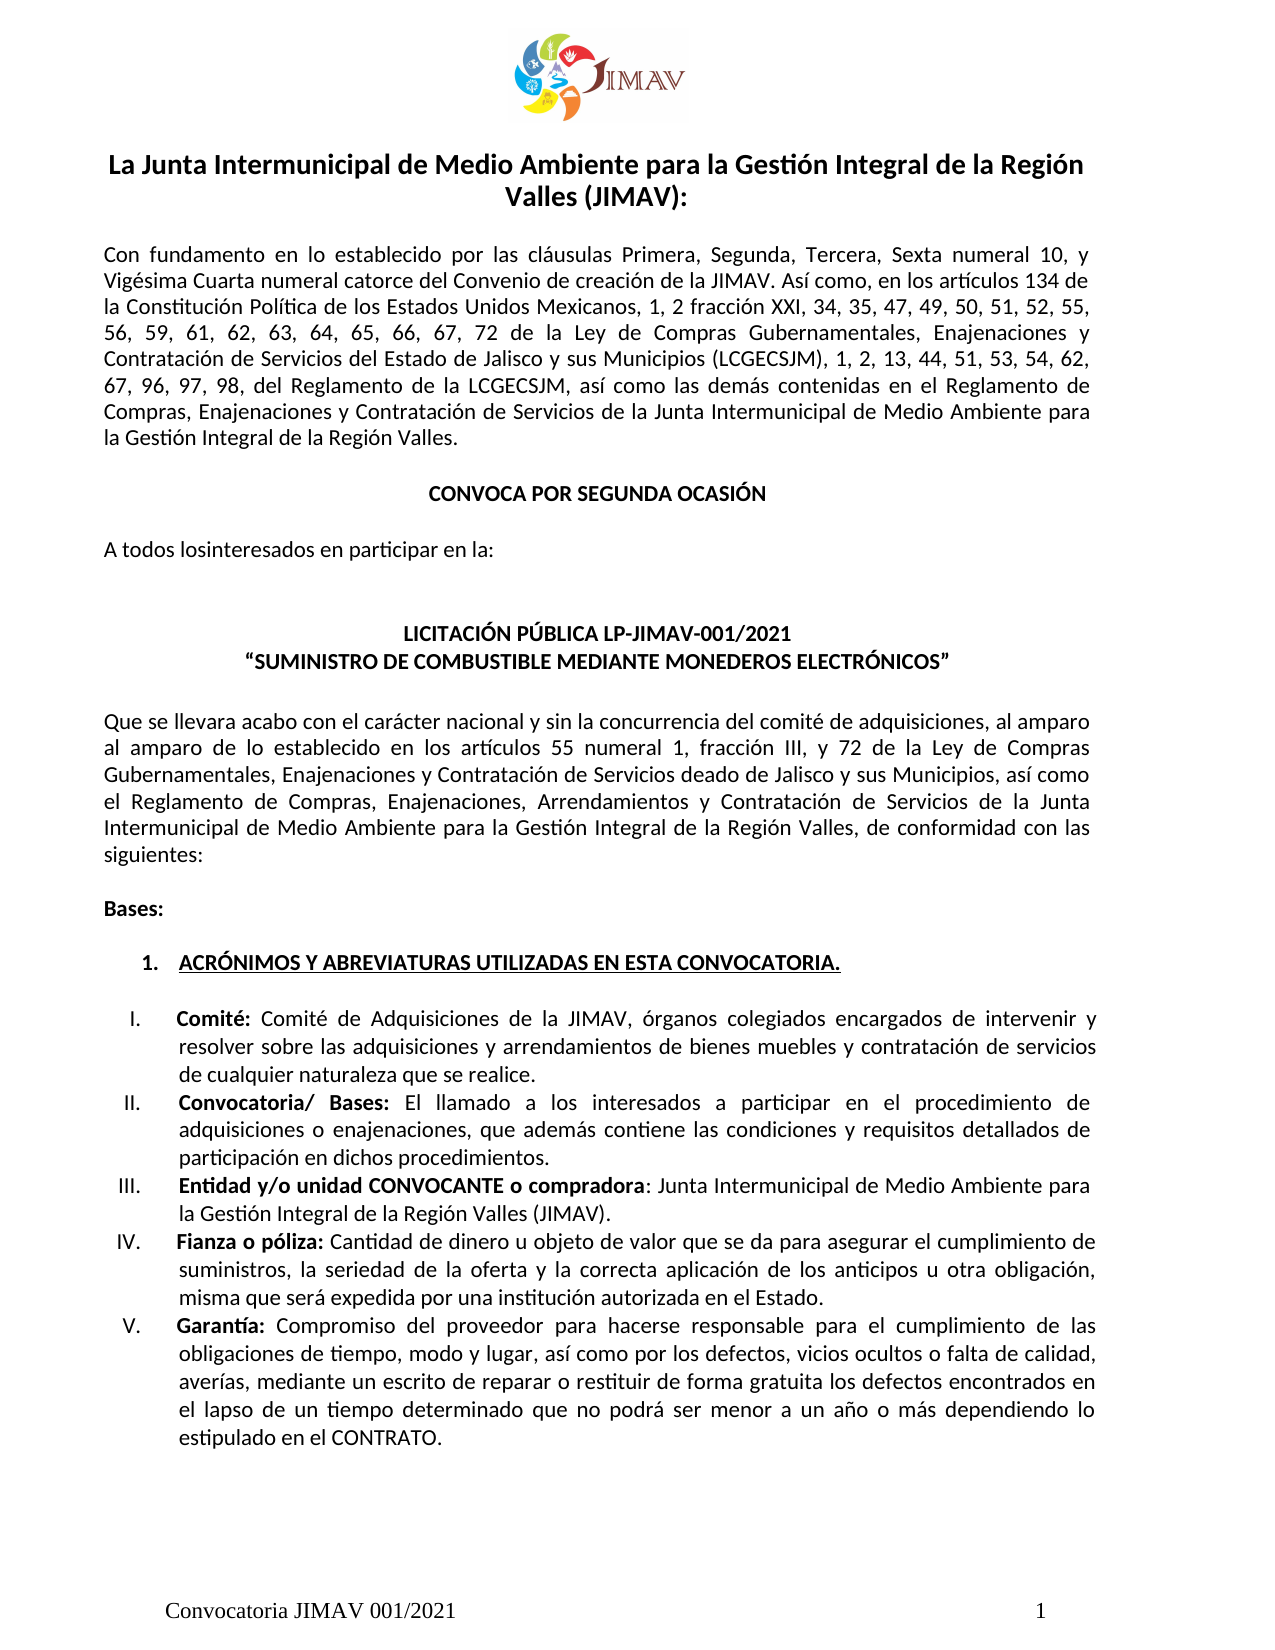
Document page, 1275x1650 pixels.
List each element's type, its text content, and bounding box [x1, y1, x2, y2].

list Comité: Comité de Adquisiciones de la JIMAV, órganos colegiados encargados de intervenir y resolver sobre las adquisiciones y arrendamientos de bienes muebles y contratación de servicios de cualquier naturaleza que se realice. [141, 1004, 1098, 1088]
text Bases: [103, 895, 1092, 921]
picture [507, 28, 689, 122]
list Fianza o póliza: Cantidad de dinero u objeto de valor que se da para asegurar el cumplimiento de suministros, la seriedad de la oferta y la correcta aplicación de los anticipos u otra obligación, misma que será expedida por una institución autorizada en el Estado. [141, 1227, 1098, 1311]
text La Junta Intermunicipal de Medio Ambiente para la Gestión Integral de la Región Valles (JIMAV): [103, 148, 1089, 214]
text “SUMINISTRO DE COMBUSTIBLE MEDIANTE MONEDEROS ELECTRÓNICOS” [103, 647, 1092, 675]
text Que se llevara acabo con el carácter nacional y sin la concurrencia del comité de adquisiciones, al amparo al amparo de lo establecido en los artículos 55 numeral 1, fracción III, y 72 de la Ley de Compras Gubernamentales, Enajenaciones y Contratación de Servicios deado de Jalisco y sus Municipios, así como el Reglamento de Compras, Enajenaciones, Arrendamientos y Contratación de Servicios de la Junta Intermunicipal de Medio Ambiente para la Gestión Integral de la Región Valles, de conformidad con las siguientes: [103, 708, 1092, 868]
text A todos losinteresados en participar en la: [103, 535, 1092, 563]
text CONVOCA POR SEGUNDA OCASIÓN [103, 479, 1092, 507]
list Entidad y/o unidad CONVOCANTE o compradora: Junta Intermunicipal de Medio Ambiente para la Gestión Integral de la Región Valles (JIMAV). [141, 1171, 1092, 1227]
list Garantía: Compromiso del proveedor para hacerse responsable para el cumplimiento de las obligaciones de tiempo, modo y lugar, así como por los defectos, vicios ocultos o falta de calidad, averías, mediante un escrito de reparar o restituir de forma gratuita los defectos encontrados en el lapso de un tiempo determinado que no podrá ser menor a un año o más dependiendo lo estipulado en el CONTRATO. [141, 1311, 1098, 1451]
list Convocatoria/ Bases: El llamado a los interesados a participar en el procedimiento de adquisiciones o enajenaciones, que además contiene las condiciones y requisitos detallados de participación en dichos procedimientos. [141, 1088, 1092, 1171]
list ACRÓNIMOS Y ABREVIATURAS UTILIZADAS EN ESTA CONVOCATORIA. [141, 948, 1092, 976]
text LICITACIÓN PÚBLICA LP-JIMAV-001/2021 [103, 619, 1092, 647]
text Con fundamento en lo establecido por las cláusulas Primera, Segunda, Tercera, Sexta numeral 10, y Vigésima Cuarta numeral catorce del Convenio de creación de la JIMAV. Así como, en los artículos 134 de la Constitución Política de los Estados Unidos Mexicanos, 1, 2 fracción XXI, 34, 35, 47, 49, 50, 51, 52, 55, 56, 59, 61, 62, 63, 64, 65, 66, 67, 72 de la Ley de Compras Gubernamentales, Enajenaciones y Contratación de Servicios del Estado de Jalisco y sus Municipios (LCGECSJM), 1, 2, 13, 44, 51, 53, 54, 62, 67, 96, 97, 98, del Reglamento de la LCGECSJM, así como las demás contenidas en el Reglamento de Compras, Enajenaciones y Contratación de Servicios de la Junta Intermunicipal de Medio Ambiente para la Gestión Integral de la Región Valles. [103, 242, 1092, 451]
